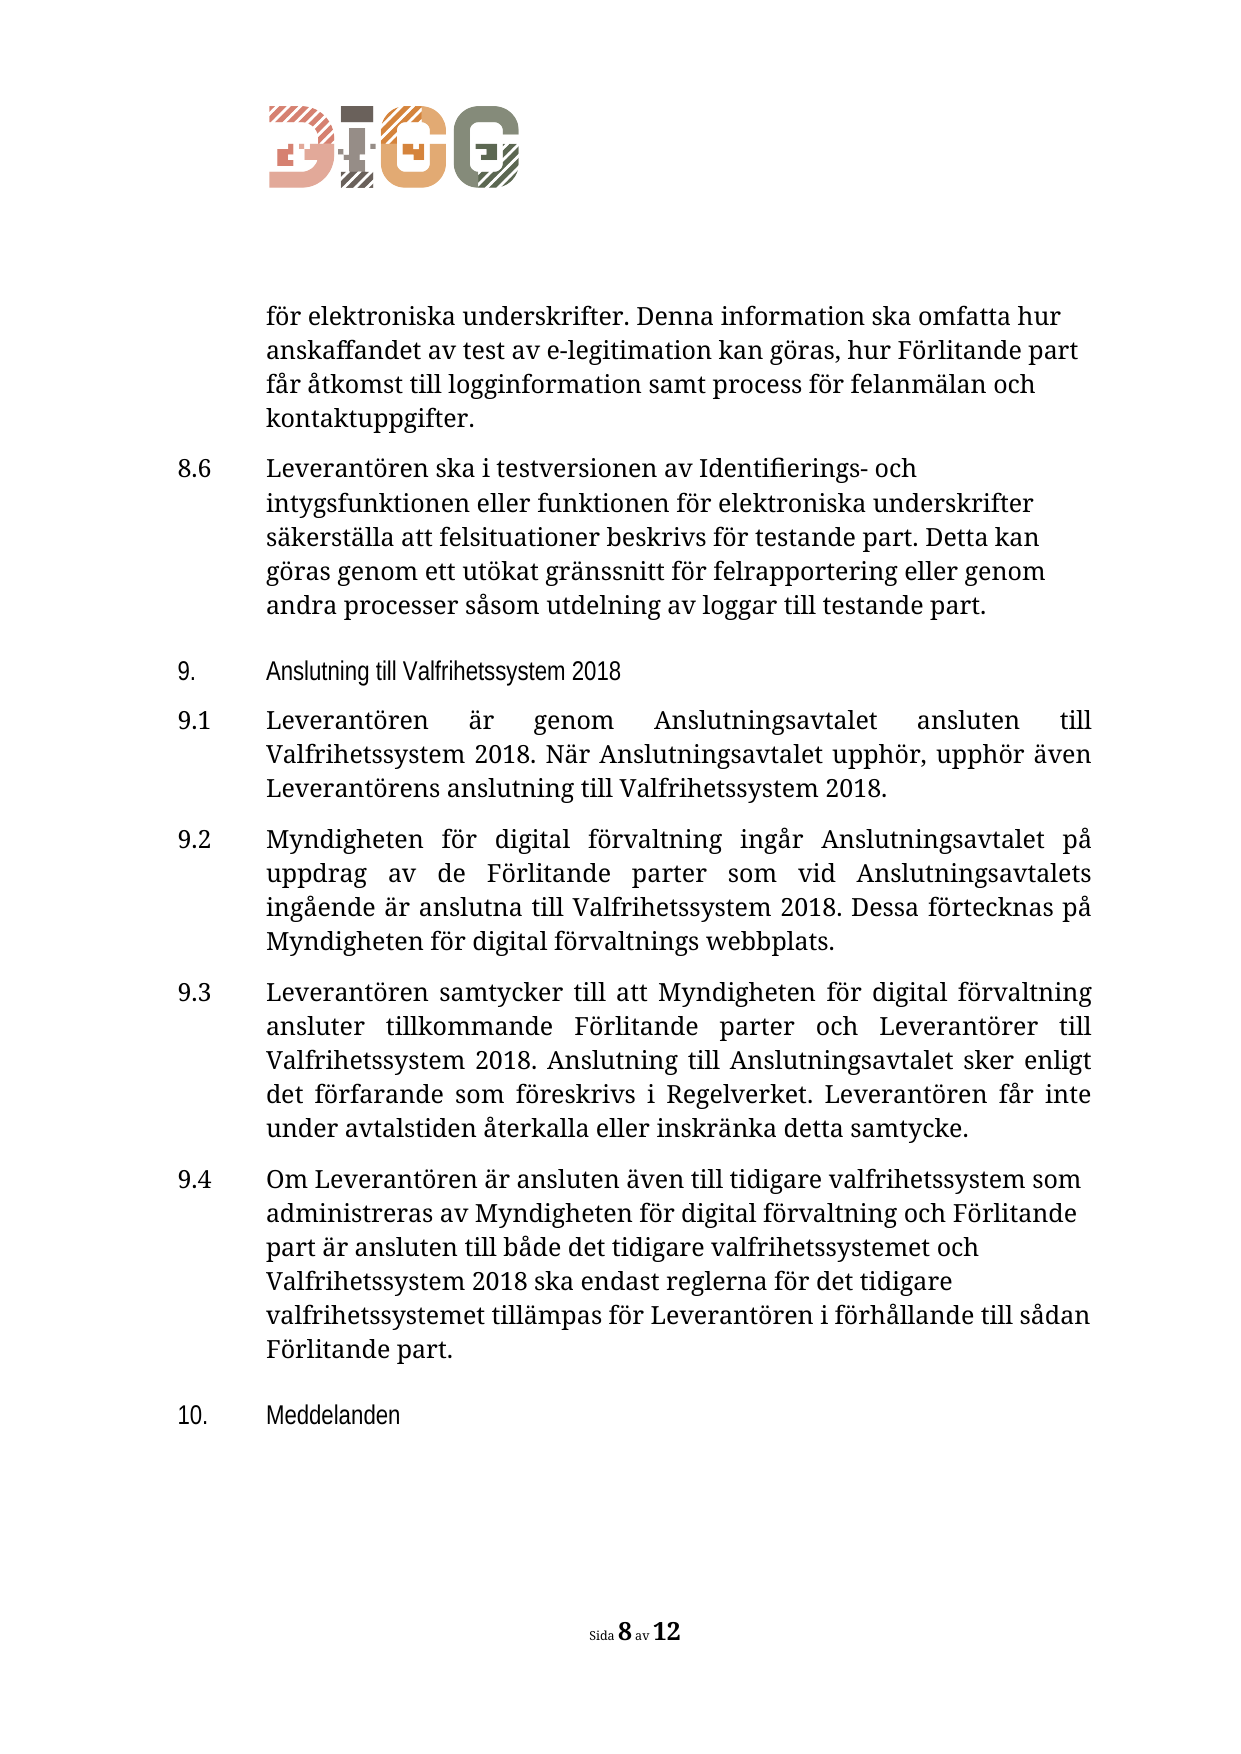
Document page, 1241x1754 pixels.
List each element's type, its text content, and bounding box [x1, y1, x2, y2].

text 9.3 Leverantören samtycker till att Myndigheten för digital förvaltning ansluter tillkommande Förlitande parter och Leverantörer till Valfrihetssystem 2018. Anslutning till Anslutningsavtalet sker enligt det förfarande som föreskrivs i Regelverket. Leverantören får inte under avtalstiden återkalla eller inskränka detta samtycke. [177, 974, 1092, 1145]
text 9.2 Myndigheten för digital förvaltning ingår Anslutningsavtalet på uppdrag av de Förlitande parter som vid Anslutningsavtalets ingående är anslutna till Valfrihetssystem 2018. Dessa förtecknas på Myndigheten för digital förvaltnings webbplats. [177, 822, 1092, 958]
subtitle 9. Anslutning till Valfrihetssystem 2018 [177, 655, 1092, 686]
picture [269, 106, 519, 188]
text 9.4 Om Leverantören är ansluten även till tidigare valfrihetssystem som administreras av Myndigheten för digital förvaltning och Förlitande part är ansluten till både det tidigare valfrihetssystemet och Valfrihetssystem 2018 ska endast reglerna för det tidigare valfrihetssystemet tillämpas för Leverantören i förhållande till sådan Förlitande part. [177, 1161, 1092, 1366]
text 9.1 Leverantören är genom Anslutningsavtalet ansluten till Valfrihetssystem 2018. När Anslutningsavtalet upphör, upphör även Leverantörens anslutning till Valfrihetssystem 2018. [177, 703, 1092, 805]
text 8.6 Leverantören ska i testversionen av Identifierings- och intygsfunktionen eller funktionen för elektroniska underskrifter säkerställa att felsituationer beskrivs för testande part. Detta kan göras genom ett utökat gränssnitt för felrapportering eller genom andra processer såsom utdelning av loggar till testande part. [177, 451, 1092, 621]
subtitle 10. Meddelanden [177, 1399, 1092, 1430]
